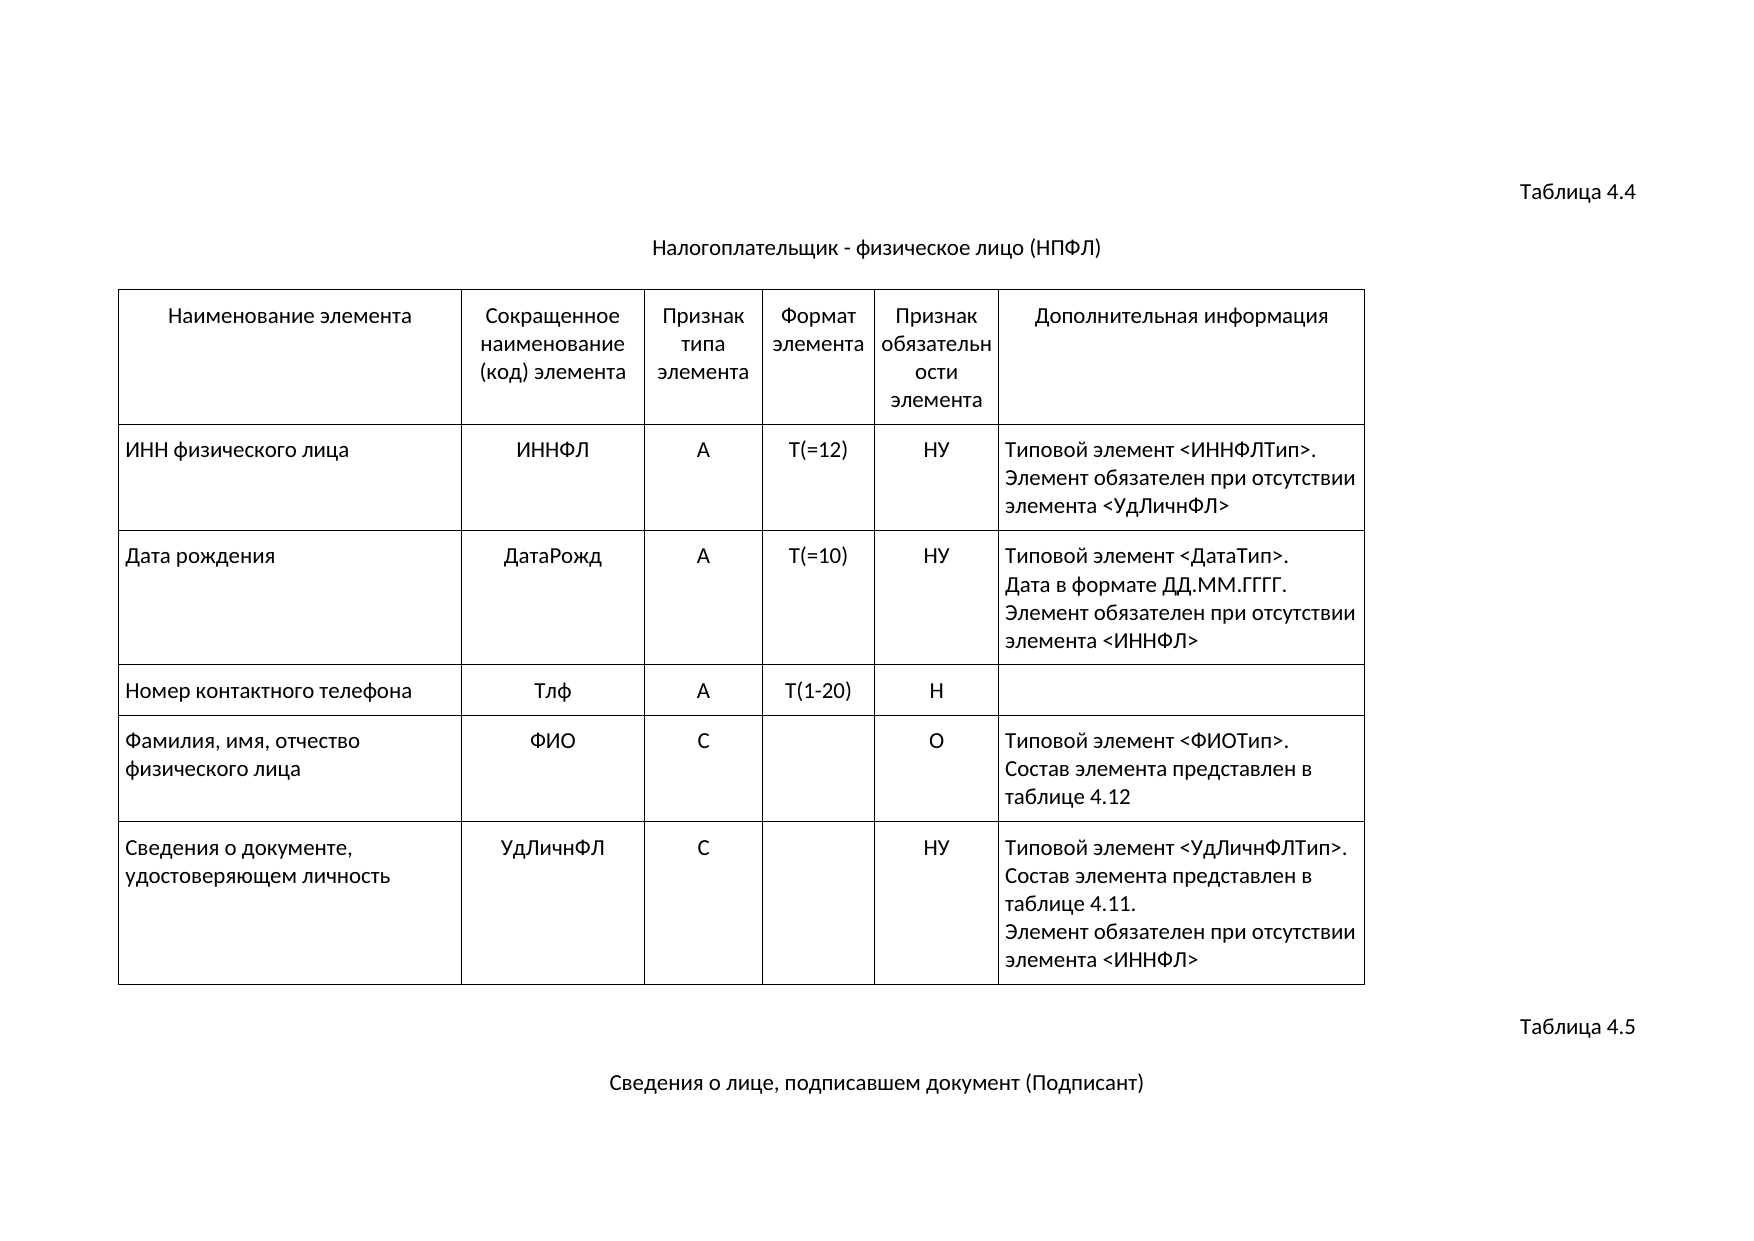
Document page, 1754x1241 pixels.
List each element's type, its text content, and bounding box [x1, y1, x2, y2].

table_cell T(=10) [763, 531, 874, 664]
text Таблица 4.5 [118, 1012, 1636, 1041]
table_cell ДатаРожд [462, 531, 644, 664]
table_cell С [645, 822, 762, 983]
table_cell Типовой элемент <УдЛичнФЛТип>. Состав элемента представлен в таблице 4.11. Элемент обязателен при отсутствии элемента <ИННФЛ> [999, 822, 1364, 983]
table_cell ИННФЛ [462, 425, 644, 530]
table_cell НУ [875, 822, 998, 983]
table_cell А [645, 425, 762, 530]
table_header Сокращенное наименование (код) элемента [462, 290, 644, 424]
table_header Признак обязательности элемента [875, 290, 998, 424]
table_cell НУ [875, 531, 998, 664]
text Сведения о лице, подписавшем документ (Подписант) [118, 1068, 1636, 1097]
table_cell T(1-20) [763, 665, 874, 715]
table_cell ИНН физического лица [119, 425, 461, 530]
table_header Наименование элемента [119, 290, 461, 424]
table_cell ФИО [462, 716, 644, 821]
table_cell О [875, 716, 998, 821]
table_cell УдЛичнФЛ [462, 822, 644, 983]
text Таблица 4.4 [118, 177, 1636, 205]
table_header Формат элемента [763, 290, 874, 424]
table_cell Фамилия, имя, отчество физического лица [119, 716, 461, 821]
table_cell [763, 716, 874, 821]
table_header Признак типа элемента [645, 290, 762, 424]
table_cell Тлф [462, 665, 644, 715]
table_cell T(=12) [763, 425, 874, 530]
table_cell [999, 665, 1364, 715]
table_cell Номер контактного телефона [119, 665, 461, 715]
table_cell Типовой элемент <ДатаТип>. Дата в формате ДД.ММ.ГГГГ. Элемент обязателен при отсутствии элемента <ИННФЛ> [999, 531, 1364, 664]
text Налогоплательщик - физическое лицо (НПФЛ) [118, 233, 1636, 261]
table_cell А [645, 665, 762, 715]
table_cell А [645, 531, 762, 664]
table_cell Сведения о документе, удостоверяющем личность [119, 822, 461, 983]
table_cell [763, 822, 874, 983]
table_cell Н [875, 665, 998, 715]
table_cell С [645, 716, 762, 821]
table_header Дополнительная информация [999, 290, 1364, 424]
table_cell Дата рождения [119, 531, 461, 664]
table_cell Типовой элемент <ФИОТип>. Состав элемента представлен в таблице 4.12 [999, 716, 1364, 821]
table_cell НУ [875, 425, 998, 530]
table_cell Типовой элемент <ИННФЛТип>. Элемент обязателен при отсутствии элемента <УдЛичнФЛ> [999, 425, 1364, 530]
